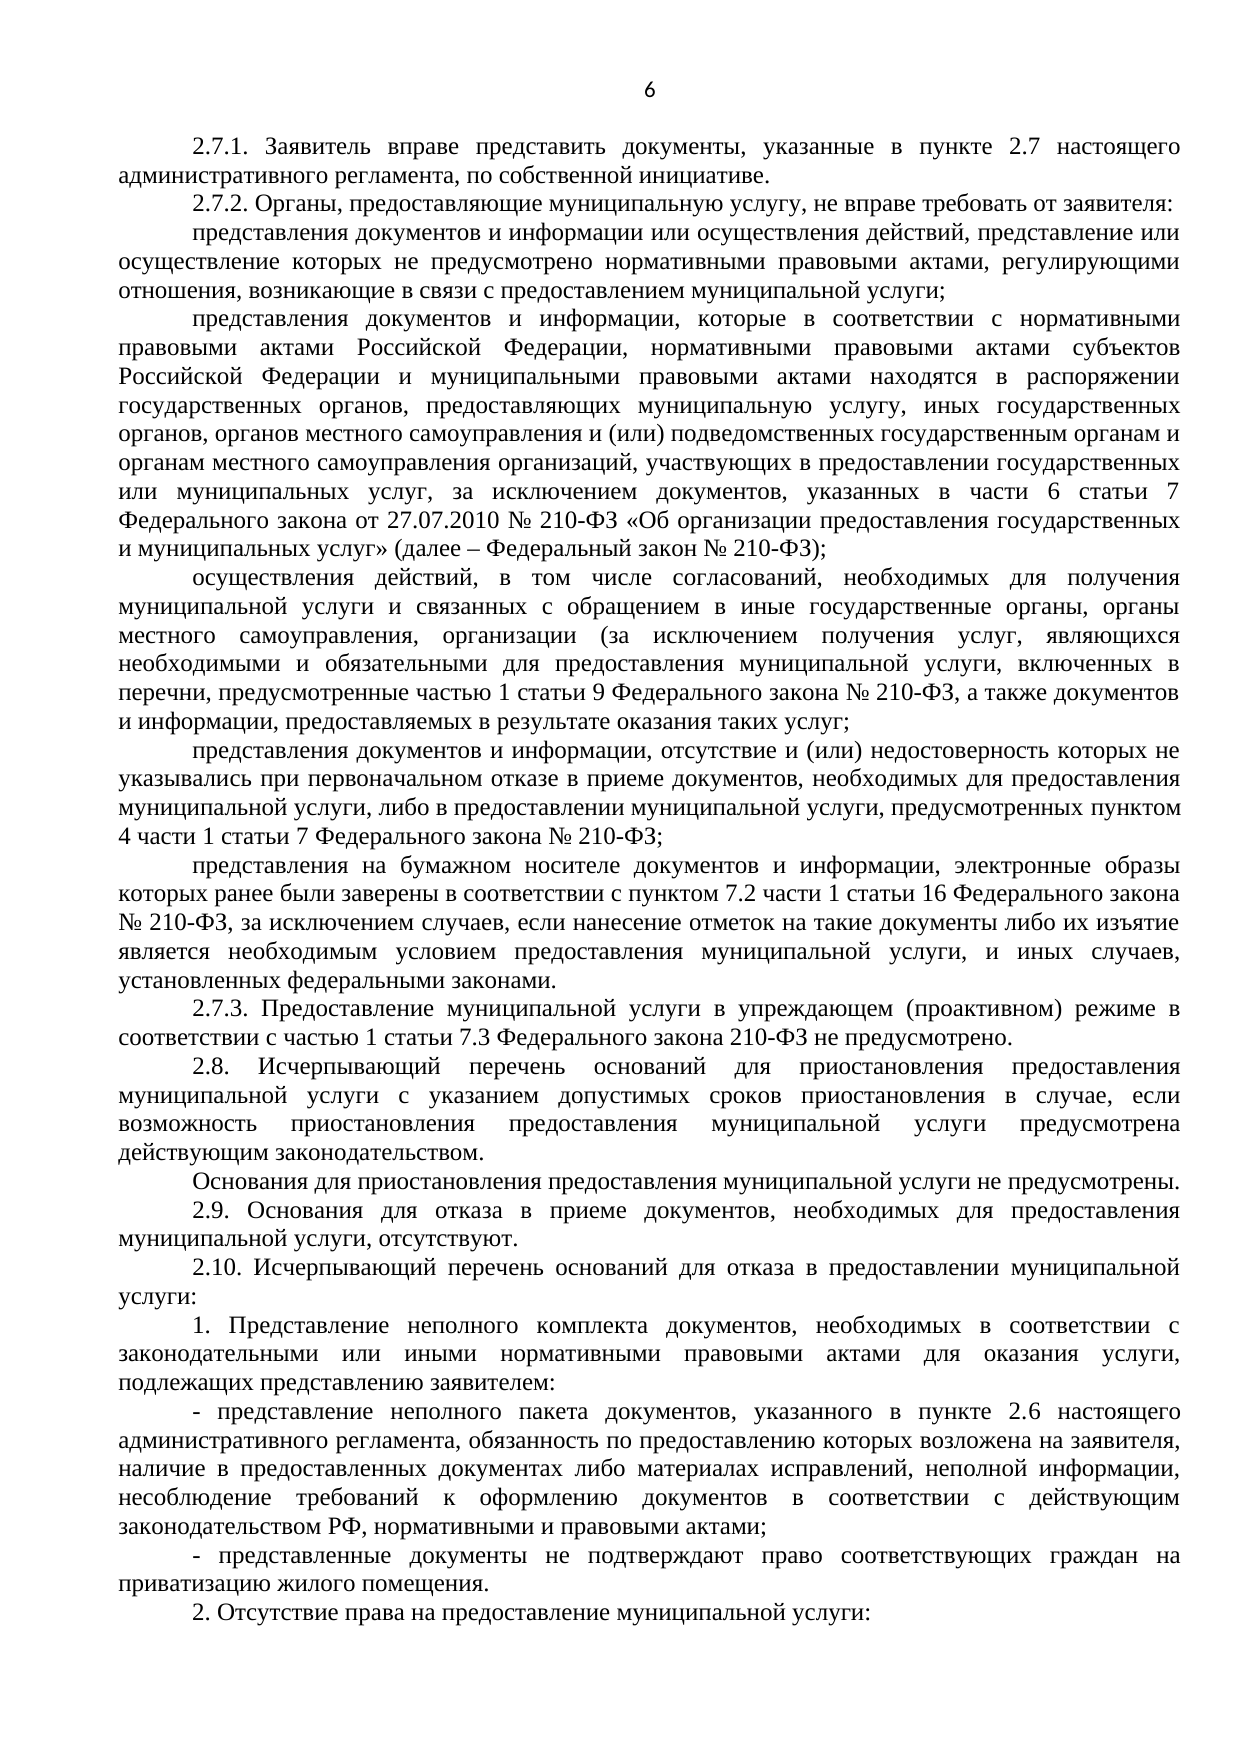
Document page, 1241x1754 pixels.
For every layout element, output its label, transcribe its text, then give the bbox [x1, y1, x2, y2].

text - представленные документы не подтверждают право соответствующих граждан на приватизацию жилого помещения. [118, 1540, 1181, 1597]
text 1. Представление неполного комплекта документов, необходимых в соответствии с законодательными или иными нормативными правовыми актами для оказания услуги, подлежащих представлению заявителем: [118, 1310, 1181, 1396]
text - представление неполного пакета документов, указанного в пункте 2.6 настоящего административного регламента, обязанность по предоставлению которых возложена на заявителя, наличие в предоставленных документах либо материалах исправлений, неполной информации, несоблюдение требований к оформлению документов в соответствии с действующим законодательством РФ, нормативными и правовыми актами; [118, 1396, 1181, 1540]
text представления на бумажном носителе документов и информации, электронные образы которых ранее были заверены в соответствии с пунктом 7.2 части 1 статьи 16 Федерального закона № 210-ФЗ, за исключением случаев, если нанесение отметок на такие документы либо их изъятие является необходимым условием предоставления муниципальной услуги, и иных случаев, установленных федеральными законами. [118, 850, 1181, 993]
text 2.7.1. Заявитель вправе представить документы, указанные в пункте 2.7 настоящего административного регламента, по собственной инициативе. [118, 131, 1181, 188]
text представления документов и информации, которые в соответствии с нормативными правовыми актами Российской Федерации, нормативными правовыми актами субъектов Российской Федерации и муниципальными правовыми актами находятся в распоряжении государственных органов, предоставляющих муниципальную услугу, иных государственных органов, органов местного самоуправления и (или) подведомственных государственным органам и органам местного самоуправления организаций, участвующих в предоставлении государственных или муниципальных услуг, за исключением документов, указанных в части 6 статьи 7 Федерального закона от 27.07.2010 № 210-ФЗ «Об организации предоставления государственных и муниципальных услуг» (далее – Федеральный закон № 210-ФЗ); [118, 303, 1181, 562]
text 2.7.3. Предоставление муниципальной услуги в упреждающем (проактивном) режиме в соответствии с частью 1 статьи 7.3 Федерального закона 210-ФЗ не предусмотрено. [118, 993, 1181, 1051]
text 2.8. Исчерпывающий перечень оснований для приостановления предоставления муниципальной услуги с указанием допустимых сроков приостановления в случае, если возможность приостановления предоставления муниципальной услуги предусмотрена действующим законодательством. [118, 1051, 1181, 1166]
text 2.9. Основания для отказа в приеме документов, необходимых для предоставления муниципальной услуги, отсутствуют. [118, 1195, 1181, 1252]
text осуществления действий, в том числе согласований, необходимых для получения муниципальной услуги и связанных с обращением в иные государственные органы, органы местного самоуправления, организации (за исключением получения услуг, являющихся необходимыми и обязательными для предоставления муниципальной услуги, включенных в перечни, предусмотренные частью 1 статьи 9 Федерального закона № 210-ФЗ, а также документов и информации, предоставляемых в результате оказания таких услуг; [118, 562, 1181, 735]
text представления документов и информации или осуществления действий, представление или осуществление которых не предусмотрено нормативными правовыми актами, регулирующими отношения, возникающие в связи с предоставлением муниципальной услуги; [118, 217, 1181, 303]
text 2.10. Исчерпывающий перечень оснований для отказа в предоставлении муниципальной услуги: [118, 1252, 1181, 1310]
text представления документов и информации, отсутствие и (или) недостоверность которых не указывались при первоначальном отказе в приеме документов, необходимых для предоставления муниципальной услуги, либо в предоставлении муниципальной услуги, предусмотренных пунктом 4 части 1 статьи 7 Федерального закона № 210-ФЗ; [118, 735, 1181, 850]
text Основания для приостановления предоставления муниципальной услуги не предусмотрены. [118, 1166, 1181, 1195]
text 2. Отсутствие права на предоставление муниципальной услуги: [118, 1597, 1181, 1626]
text 2.7.2. Органы, предоставляющие муниципальную услугу, не вправе требовать от заявителя: [118, 188, 1181, 217]
